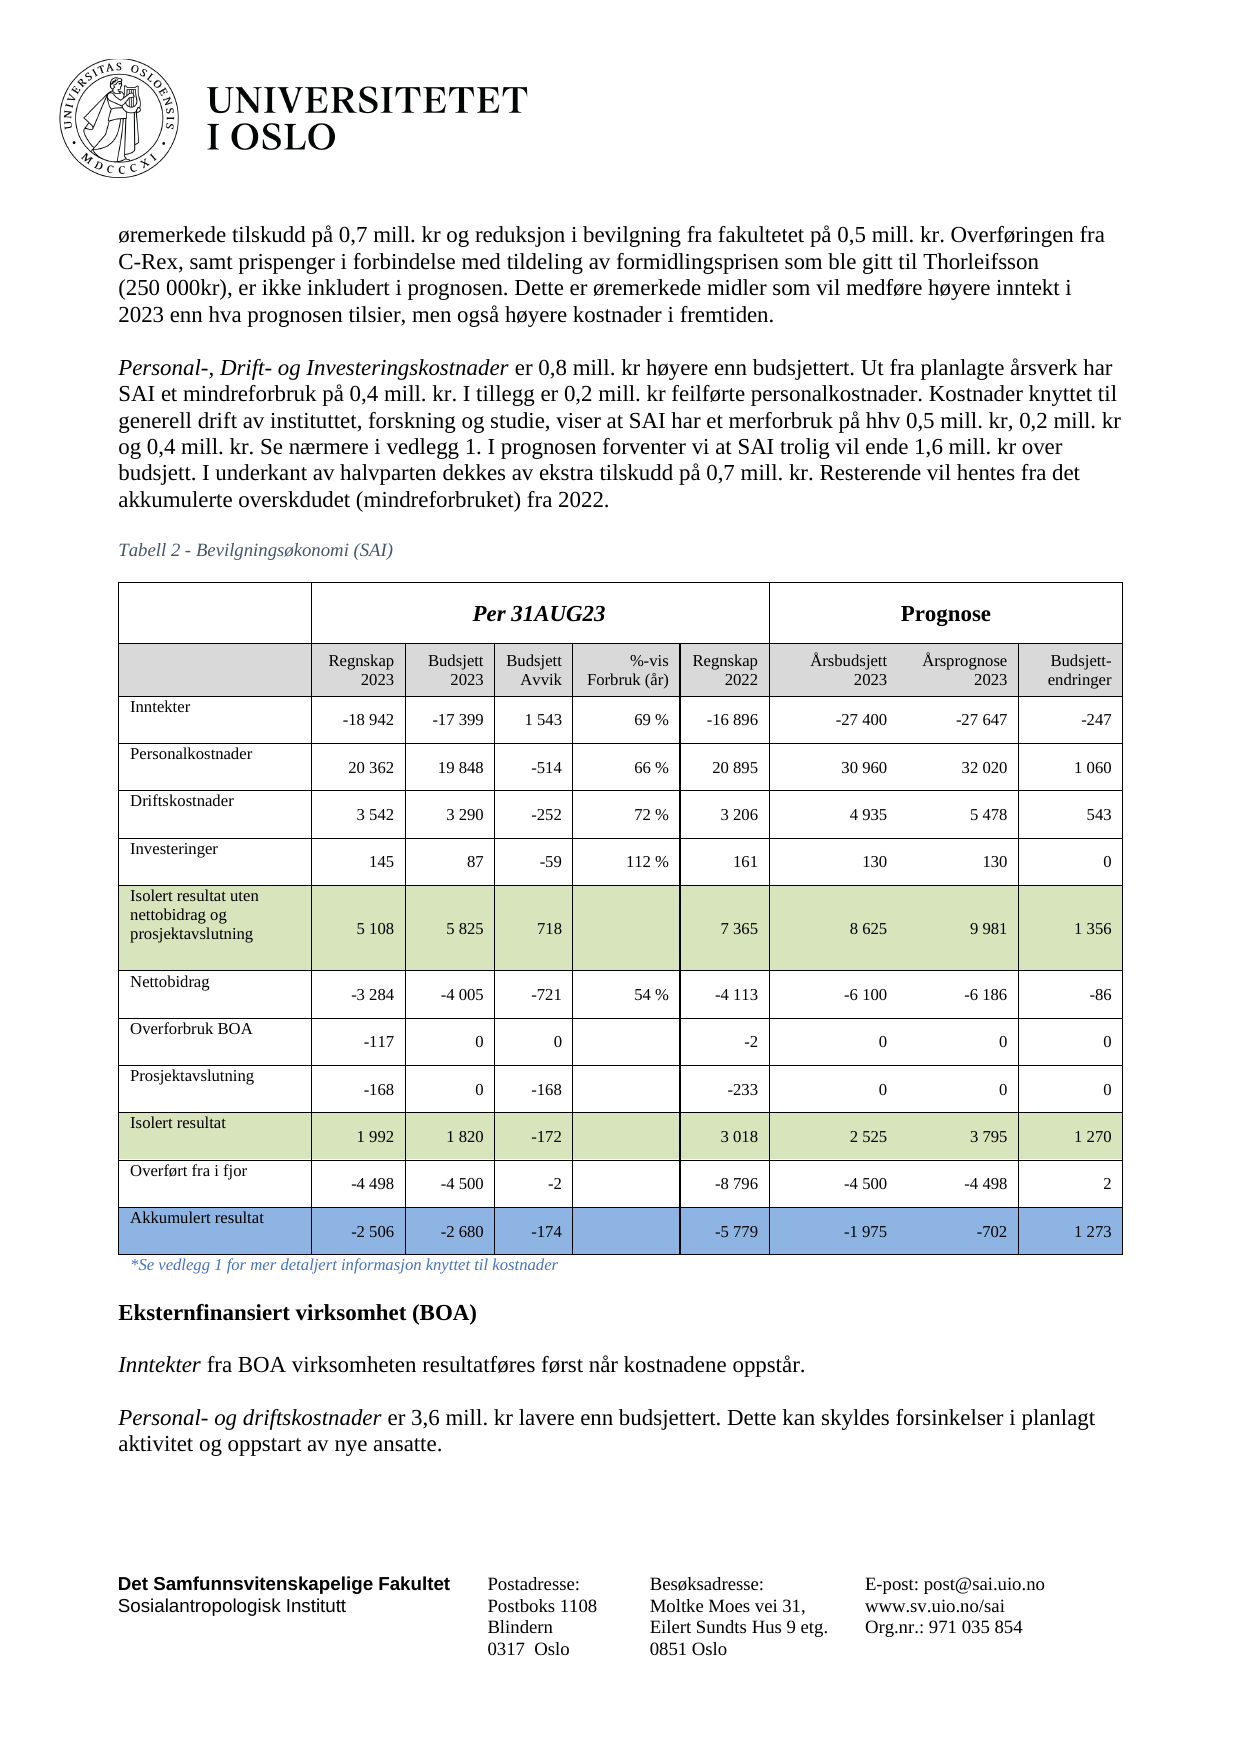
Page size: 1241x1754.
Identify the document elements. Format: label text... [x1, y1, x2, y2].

table_cell [119, 644, 311, 696]
table_cell -233 [681, 1066, 769, 1112]
table_header Per 31AUG23 [312, 583, 769, 643]
table_cell -5 779 [681, 1208, 769, 1254]
table_cell -247 [1019, 697, 1122, 743]
table_cell Regnskap 2022 [681, 644, 769, 696]
table_header [119, 583, 311, 643]
table_cell -2 506 [312, 1208, 405, 1254]
table_cell Budsjett Avvik [495, 644, 572, 696]
table_cell Budsjett- endringer [1019, 644, 1122, 696]
table_cell 9 981 [898, 886, 1018, 970]
table_cell Personalkostnader [119, 744, 311, 790]
text Inntekter fra BOA virksomheten resultatføres først når kostnadene oppstår. [118, 1351, 1122, 1377]
table_cell 5 108 [312, 886, 405, 970]
table_cell 0 [495, 1019, 572, 1065]
table_cell -6 100 [770, 971, 898, 1018]
table_cell -18 942 [312, 697, 405, 743]
table_cell -1 975 [770, 1208, 898, 1254]
table_cell 1 273 [1019, 1208, 1122, 1254]
table_cell -2 [681, 1019, 769, 1065]
table_cell -59 [495, 839, 572, 885]
table_cell -4 500 [406, 1161, 494, 1207]
text Personal-, Drift- og Investeringskostnader er 0,8 mill. kr høyere enn budsjettert. Ut fra planlagte årsverk har SAI et mindreforbruk på 0,4 mill. kr. I tillegg er 0,2 mill. kr feilførte personalkostnader. Kostnader knyttet til generell drift av instituttet, forskning og studie, viser at SAI har et merforbruk på hhv 0,5 mill. kr, 0,2 mill. kr og 0,4 mill. kr. Se nærmere i vedlegg 1. I prognosen forventer vi at SAI trolig vil ende 1,6 mill. kr over budsjett. I underkant av halvparten dekkes av ekstra tilskudd på 0,7 mill. kr. Resterende vil hentes fra det akkumulerte overskdudet (mindreforbruket) fra 2022. [118, 354, 1122, 512]
table_cell -4 113 [681, 971, 769, 1018]
table_cell Investeringer [119, 839, 311, 885]
table_cell 1 270 [1019, 1113, 1122, 1159]
table_cell 1 356 [1019, 886, 1122, 970]
table_cell Regnskap 2023 [312, 644, 405, 696]
table_cell 2 525 [770, 1113, 898, 1159]
table_cell Akkumulert resultat [119, 1208, 311, 1254]
table_cell 30 960 [770, 744, 898, 790]
table_cell -172 [495, 1113, 572, 1159]
table_cell [573, 1019, 679, 1065]
table_cell 0 [1019, 1066, 1122, 1112]
table_cell -702 [898, 1208, 1018, 1254]
table_cell 20 362 [312, 744, 405, 790]
table_cell 72 % [573, 791, 679, 837]
table_cell 2 [1019, 1161, 1122, 1207]
table_cell 20 895 [681, 744, 769, 790]
table_cell -27 400 [770, 697, 898, 743]
table_cell Nettobidrag [119, 971, 311, 1018]
table_cell 7 365 [681, 886, 769, 970]
table_cell -6 186 [898, 971, 1018, 1018]
table_cell -168 [495, 1066, 572, 1112]
table_cell 0 [406, 1066, 494, 1112]
table_cell [573, 1066, 679, 1112]
table_cell -3 284 [312, 971, 405, 1018]
picture [59, 59, 528, 178]
table_cell 5 478 [898, 791, 1018, 837]
table_cell 0 [1019, 1019, 1122, 1065]
table_cell Isolert resultat [119, 1113, 311, 1159]
table_cell 69 % [573, 697, 679, 743]
table_cell 8 625 [770, 886, 898, 970]
table_cell -16 896 [681, 697, 769, 743]
table_cell 1 543 [495, 697, 572, 743]
table_cell -27 647 [898, 697, 1018, 743]
table_cell 0 [898, 1019, 1018, 1065]
table_cell -86 [1019, 971, 1122, 1018]
subtitle Eksternfinansiert virksomhet (BOA) [118, 1299, 1122, 1326]
table_cell 0 [770, 1066, 898, 1112]
table_cell -721 [495, 971, 572, 1018]
table_cell 19 848 [406, 744, 494, 790]
table_cell 0 [1019, 839, 1122, 885]
table_cell -2 [495, 1161, 572, 1207]
table_cell 1 060 [1019, 744, 1122, 790]
table_cell 543 [1019, 791, 1122, 837]
table_cell 5 825 [406, 886, 494, 970]
table_cell -4 500 [770, 1161, 898, 1207]
table_cell -17 399 [406, 697, 494, 743]
table_cell 1 992 [312, 1113, 405, 1159]
table_cell Årsprognose 2023 [898, 644, 1018, 696]
table_cell 3 542 [312, 791, 405, 837]
table_cell 3 206 [681, 791, 769, 837]
text Tabell 2 - Bevilgningsøkonomi (SAI) [118, 539, 1122, 561]
table_cell Årsbudsjett 2023 [770, 644, 898, 696]
table_cell 718 [495, 886, 572, 970]
table_cell 1 820 [406, 1113, 494, 1159]
table_cell 161 [681, 839, 769, 885]
table_cell -168 [312, 1066, 405, 1112]
table_cell [573, 1161, 679, 1207]
table_cell -2 680 [406, 1208, 494, 1254]
table_cell Overforbruk BOA [119, 1019, 311, 1065]
table_cell 0 [406, 1019, 494, 1065]
table_cell [573, 886, 679, 970]
table_cell Overført fra i fjor [119, 1161, 311, 1207]
table_cell 130 [898, 839, 1018, 885]
table_cell Budsjett 2023 [406, 644, 494, 696]
text Personal- og driftskostnader er 3,6 mill. kr lavere enn budsjettert. Dette kan skyldes forsinkelser i planlagt aktivitet og oppstart av nye ansatte. [118, 1404, 1122, 1457]
table_cell 32 020 [898, 744, 1018, 790]
table_cell -4 498 [312, 1161, 405, 1207]
table_cell 145 [312, 839, 405, 885]
table_cell -4 005 [406, 971, 494, 1018]
table_cell %-vis Forbruk (år) [573, 644, 679, 696]
table_cell Prosjektavslutning [119, 1066, 311, 1112]
table_cell 3 290 [406, 791, 494, 837]
table_cell [573, 1208, 679, 1254]
table_cell [573, 1113, 679, 1159]
table_cell Isolert resultat uten nettobidrag og prosjektavslutning [119, 886, 311, 970]
table_header Prognose [770, 583, 1122, 643]
table_cell 3 795 [898, 1113, 1018, 1159]
table_cell -8 796 [681, 1161, 769, 1207]
table_cell 0 [770, 1019, 898, 1065]
table_cell 87 [406, 839, 494, 885]
table_cell 3 018 [681, 1113, 769, 1159]
table_cell 112 % [573, 839, 679, 885]
table_cell -4 498 [898, 1161, 1018, 1207]
table_cell 0 [898, 1066, 1018, 1112]
table_cell 54 % [573, 971, 679, 1018]
table_cell *Se vedlegg 1 for mer detaljert informasjon knyttet til kostnader [119, 1255, 1123, 1274]
table_cell -514 [495, 744, 572, 790]
table_cell 4 935 [770, 791, 898, 837]
table_cell 66 % [573, 744, 679, 790]
table_cell -174 [495, 1208, 572, 1254]
table_cell Inntekter [119, 697, 311, 743]
table_cell 130 [770, 839, 898, 885]
table_cell -252 [495, 791, 572, 837]
table_cell Driftskostnader [119, 791, 311, 837]
table_cell -117 [312, 1019, 405, 1065]
